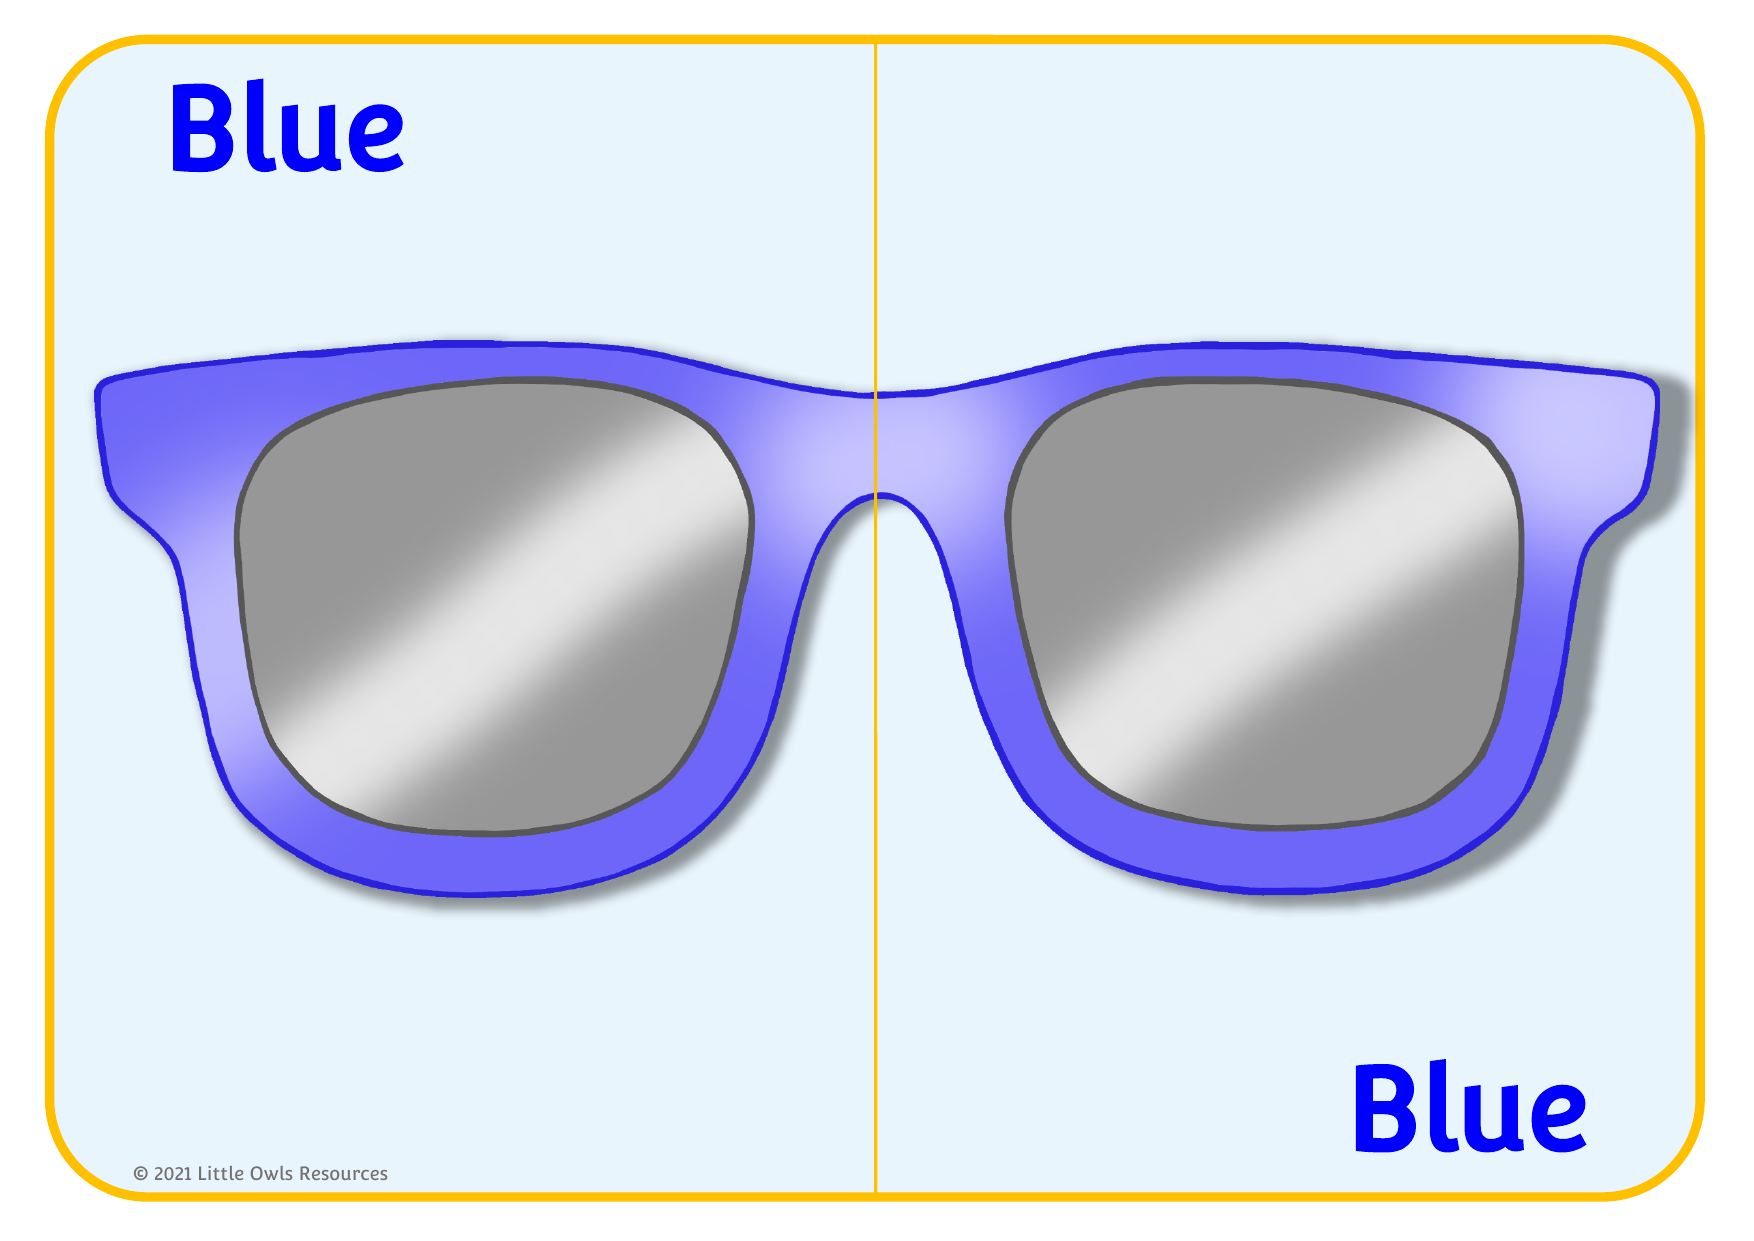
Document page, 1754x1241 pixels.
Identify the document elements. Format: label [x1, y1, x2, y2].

picture [94, 340, 874, 898]
picture [878, 340, 1660, 898]
